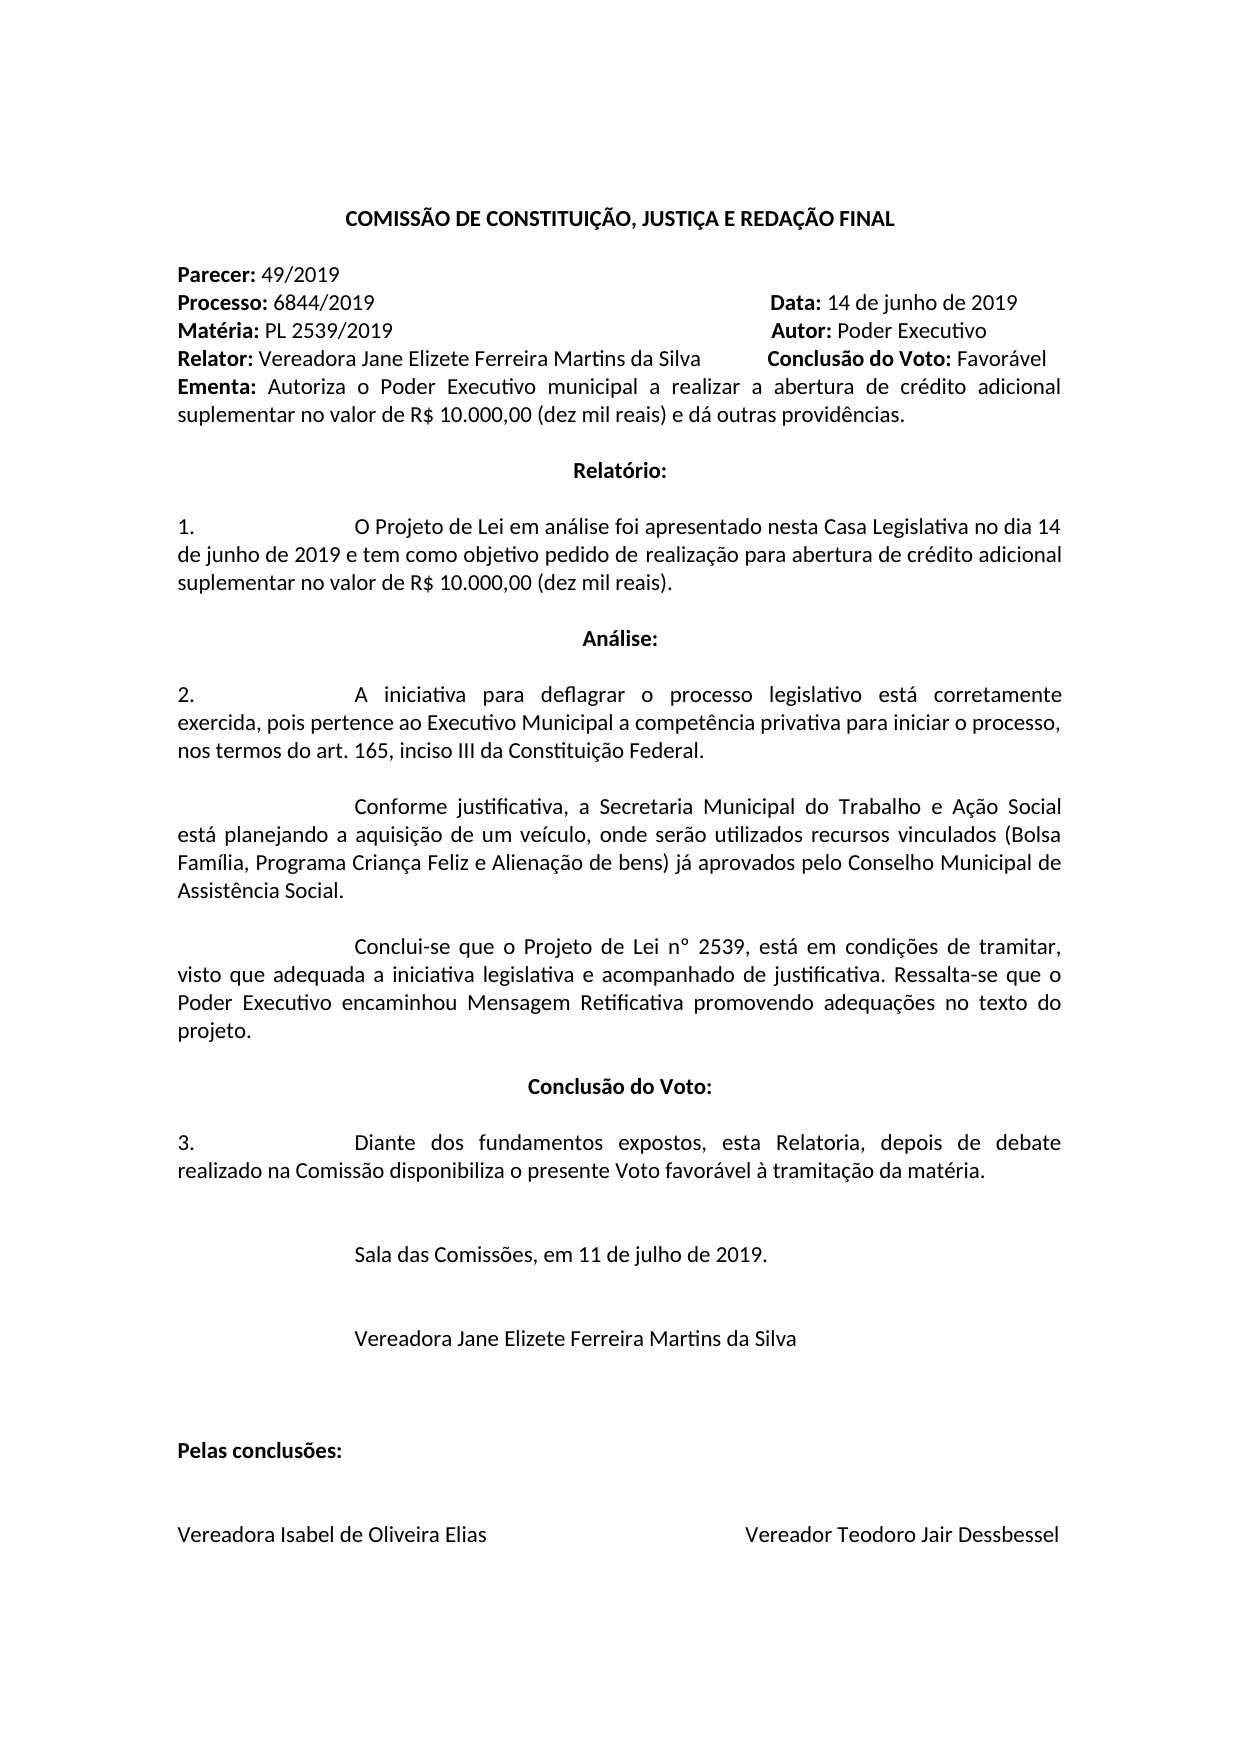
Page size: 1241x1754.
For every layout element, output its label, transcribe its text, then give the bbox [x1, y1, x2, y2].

text Relatório: [177, 456, 1063, 484]
text Pelas conclusões: [177, 1437, 1063, 1464]
text Parecer: 49/2019 [177, 260, 1063, 288]
text Análise: [177, 624, 1063, 652]
text Sala das Comissões, em 11 de julho de 2019. [177, 1240, 1063, 1268]
text Conclui-se que o Projeto de Lei nº 2539, está em condições de tramitar, visto que adequada a iniciativa legislativa e acompanhado de justificativa. Ressalta-se que o Poder Executivo encaminhou Mensagem Retificativa promovendo adequações no texto do projeto. [177, 932, 1063, 1044]
text Vereadora Isabel de Oliveira Elias Vereador Teodoro Jair Dessbessel [177, 1521, 1063, 1549]
text Vereadora Jane Elizete Ferreira Martins da Silva [177, 1324, 1063, 1352]
text 1. O Projeto de Lei em análise foi apresentado nesta Casa Legislativa no dia 14 de junho de 2019 e tem como objetivo pedido de realização para abertura de crédito adicional suplementar no valor de R$ 10.000,00 (dez mil reais). [177, 512, 1063, 596]
text Conclusão do Voto: [177, 1072, 1063, 1100]
text Relator: Vereadora Jane Elizete Ferreira Martins da Silva Conclusão do Voto: Favorável [177, 344, 1063, 372]
text Matéria: PL 2539/2019 Autor: Poder Executivo [177, 316, 1063, 344]
text 2. A iniciativa para deflagrar o processo legislativo está corretamente exercida, pois pertence ao Executivo Municipal a competência privativa para iniciar o processo, nos termos do art. 165, inciso III da Constituição Federal. [177, 680, 1063, 764]
text 3. Diante dos fundamentos expostos, esta Relatoria, depois de debate realizado na Comissão disponibiliza o presente Voto favorável à tramitação da matéria. [177, 1128, 1063, 1184]
text Ementa: Autoriza o Poder Executivo municipal a realizar a abertura de crédito adicional suplementar no valor de R$ 10.000,00 (dez mil reais) e dá outras providências. [177, 372, 1063, 428]
text COMISSÃO DE CONSTITUIÇÃO, JUSTIÇA E REDAÇÃO FINAL [177, 204, 1063, 232]
text Conforme justificativa, a Secretaria Municipal do Trabalho e Ação Social está planejando a aquisição de um veículo, onde serão utilizados recursos vinculados (Bolsa Família, Programa Criança Feliz e Alienação de bens) já aprovados pelo Conselho Municipal de Assistência Social. [177, 792, 1063, 904]
text Processo: 6844/2019 Data: 14 de junho de 2019 [177, 288, 1063, 316]
